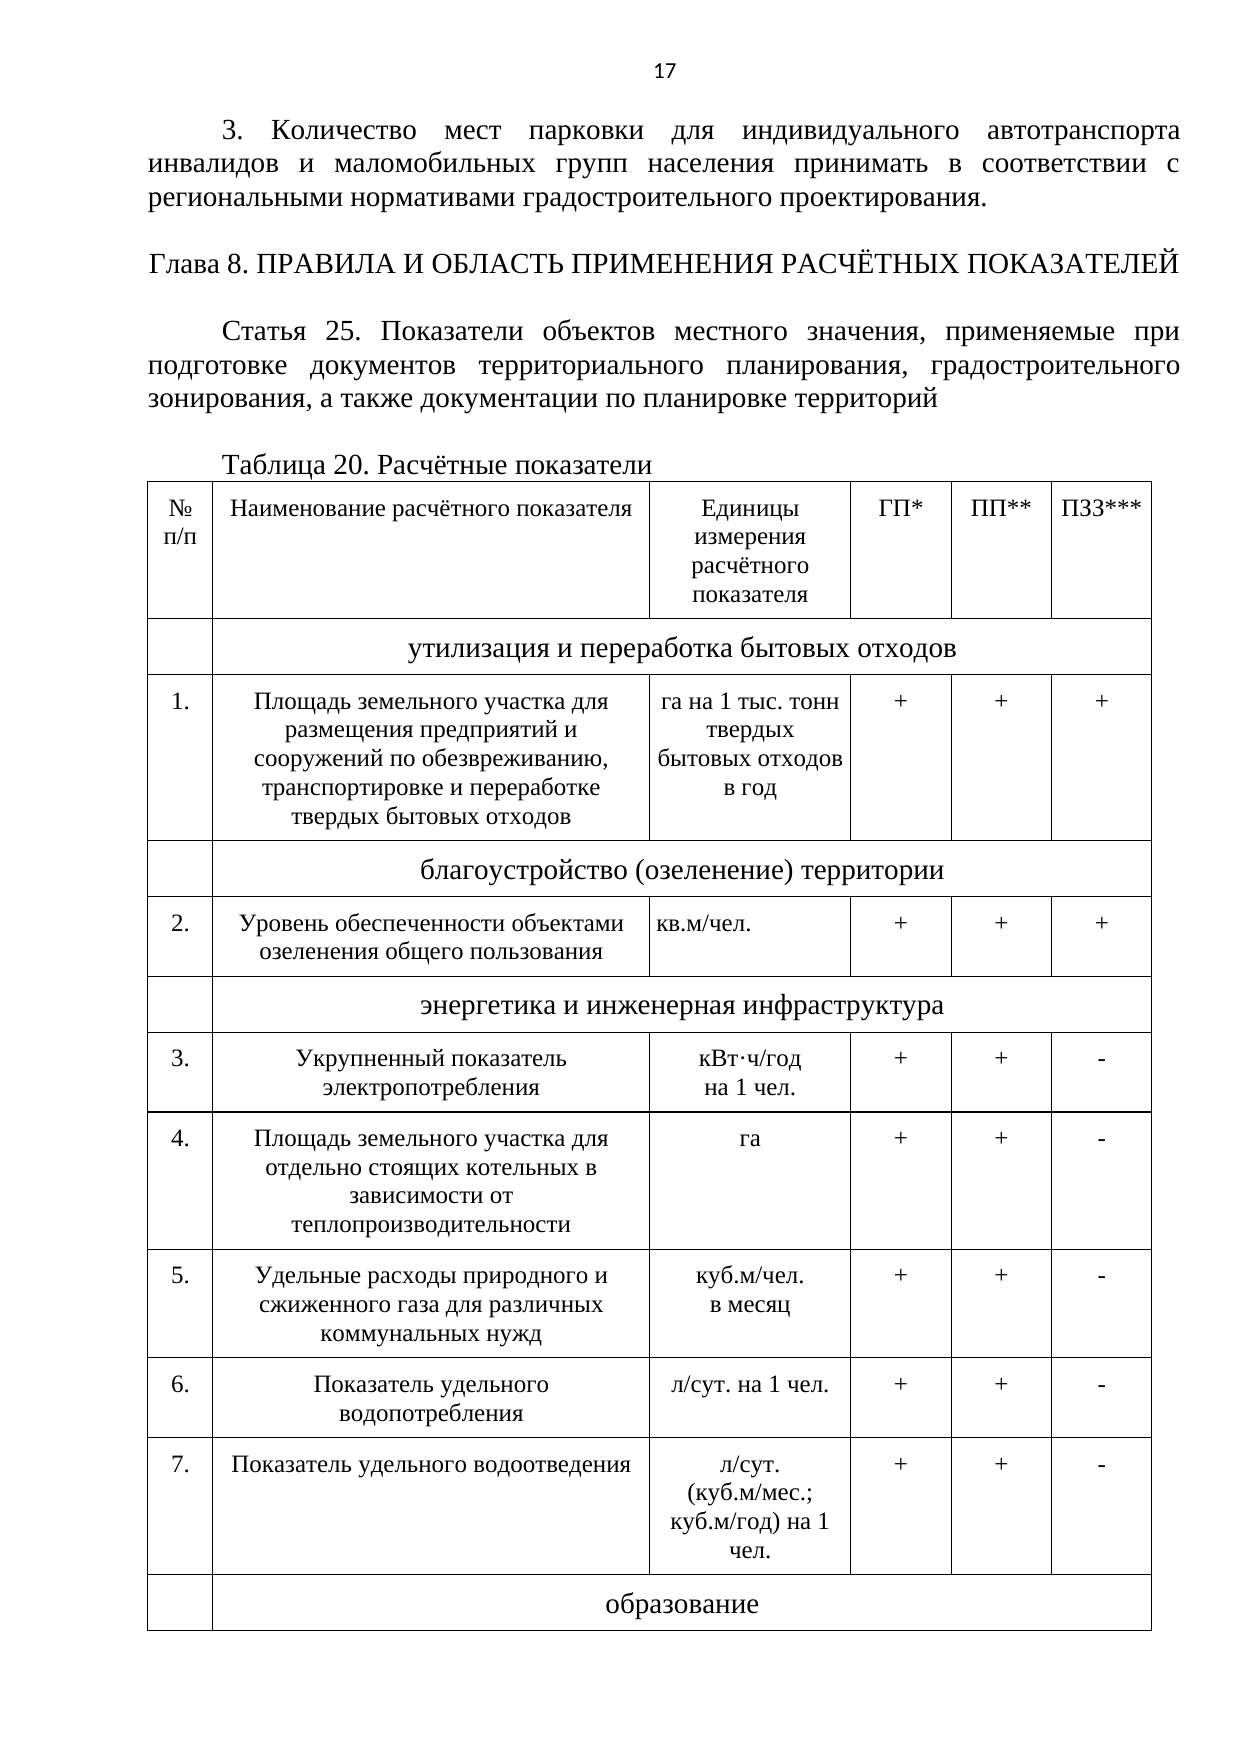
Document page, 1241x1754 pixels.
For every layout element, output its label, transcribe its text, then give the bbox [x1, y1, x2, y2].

table_cell Удельные расходы природного и сжиженного газа для различных коммунальных нужд [213, 1250, 649, 1357]
table_cell Укрупненный показатель электропотребления [213, 1033, 649, 1111]
table_cell + [851, 675, 951, 840]
table_cell 7. [148, 1438, 212, 1574]
table_cell + [952, 1113, 1051, 1249]
table_cell [148, 1575, 212, 1630]
table_cell - [1052, 1358, 1151, 1437]
table_cell + [952, 1438, 1051, 1574]
table_cell - [1052, 1033, 1151, 1111]
text Статья 25. Показатели объектов местного значения, применяемые при подготовке документов территориального планирования, градостроительного зонирования, а также документации по планировке территорий [148, 313, 1181, 414]
table_cell [148, 841, 212, 896]
table_cell 4. [148, 1113, 212, 1249]
table_cell Уровень обеспеченности объектами озеленения общего пользования [213, 897, 649, 976]
table_cell + [952, 1033, 1051, 1111]
table_cell 5. [148, 1250, 212, 1357]
table_cell + [952, 675, 1051, 840]
table_cell л/сут. на 1 чел. [650, 1358, 850, 1437]
text Таблица 20. Расчётные показатели [148, 447, 1181, 481]
table_cell [148, 619, 212, 674]
table_header № п/п [148, 482, 212, 618]
table_cell кВт·ч/год на 1 чел. [650, 1033, 850, 1111]
table_cell + [851, 897, 951, 976]
table_cell + [851, 1250, 951, 1357]
table_header ПЗЗ*** [1052, 482, 1151, 618]
table_cell + [851, 1438, 951, 1574]
table_cell га на 1 тыс. тонн твердых бытовых отходов в год [650, 675, 850, 840]
table_cell утилизация и переработка бытовых отходов [213, 619, 1151, 674]
table_cell + [1052, 897, 1151, 976]
text 3. Количество мест парковки для индивидуального автотранспорта инвалидов и маломобильных групп населения принимать в соответствии с региональными нормативами градостроительного проектирования. [148, 112, 1181, 213]
table_cell + [952, 1250, 1051, 1357]
text Глава 8. ПРАВИЛА И ОБЛАСТЬ ПРИМЕНЕНИЯ РАСЧЁТНЫХ ПОКАЗАТЕЛЕЙ [148, 246, 1181, 280]
table_cell 2. [148, 897, 212, 976]
table_cell Показатель удельного водопотребления [213, 1358, 649, 1437]
table_cell л/сут. (куб.м/мес.; куб.м/год) на 1 чел. [650, 1438, 850, 1574]
table_header Наименование расчётного показателя [213, 482, 649, 618]
table_cell 3. [148, 1033, 212, 1111]
table_header Единицы измерения расчётного показателя [650, 482, 850, 618]
table_header ГП* [851, 482, 951, 618]
table_cell энергетика и инженерная инфраструктура [213, 977, 1151, 1032]
table_cell Площадь земельного участка для отдельно стоящих котельных в зависимости от теплопроизводительности [213, 1113, 649, 1249]
table_cell 6. [148, 1358, 212, 1437]
table_cell Площадь земельного участка для размещения предприятий и сооружений по обезвреживанию, транспортировке и переработке твердых бытовых отходов [213, 675, 649, 840]
table_cell + [851, 1113, 951, 1249]
table_cell куб.м/чел. в месяц [650, 1250, 850, 1357]
table_cell + [851, 1033, 951, 1111]
table_cell [148, 977, 212, 1032]
table_cell + [952, 1358, 1051, 1437]
table_cell благоустройство (озеленение) территории [213, 841, 1151, 896]
table_cell + [851, 1358, 951, 1437]
table_cell + [1052, 675, 1151, 840]
table_cell + [952, 897, 1051, 976]
table_cell - [1052, 1438, 1151, 1574]
table_cell - [1052, 1250, 1151, 1357]
table_cell га [650, 1113, 850, 1249]
table_header ПП** [952, 482, 1051, 618]
table_cell образование [213, 1575, 1151, 1630]
table_cell Показатель удельного водоотведения [213, 1438, 649, 1574]
table_cell кв.м/чел. [650, 897, 850, 976]
table_cell 1. [148, 675, 212, 840]
table_cell - [1052, 1113, 1151, 1249]
